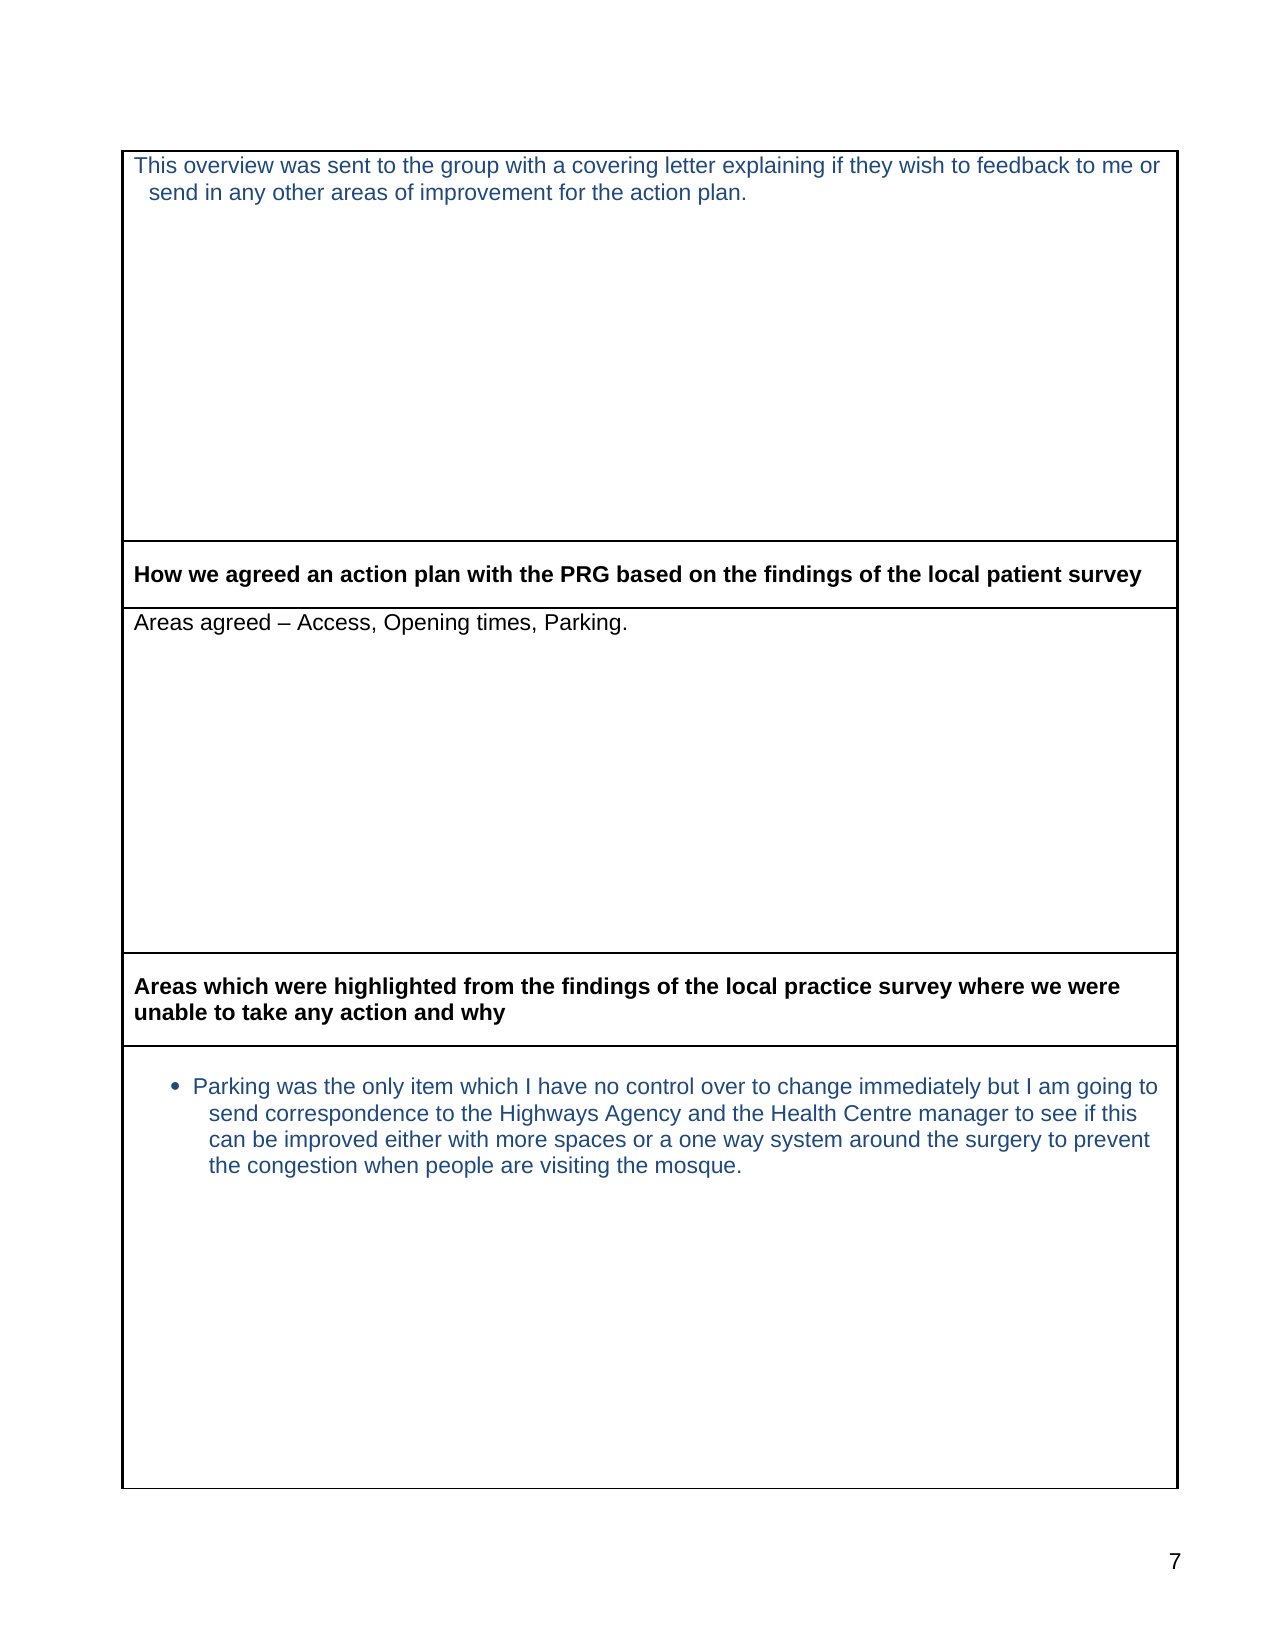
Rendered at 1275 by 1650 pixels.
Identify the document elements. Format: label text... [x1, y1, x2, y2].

table_cell How we agreed an action plan with the PRG based on the findings of the local patient survey [124, 542, 1176, 607]
table_cell Areas agreed – Access, Opening times, Parking. [124, 609, 1176, 952]
table_cell Parking was the only item which I have no control over to change immediately but I am going to send correspondence to the Highways Agency and the Health Centre manager to see if this can be improved either with more spaces or a one way system around the surgery to prevent the congestion when people are visiting the mosque. [124, 1047, 1176, 1488]
table_cell Areas which were highlighted from the findings of the local practice survey where we were unable to take any action and why [124, 954, 1176, 1045]
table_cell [124, 152, 1176, 540]
